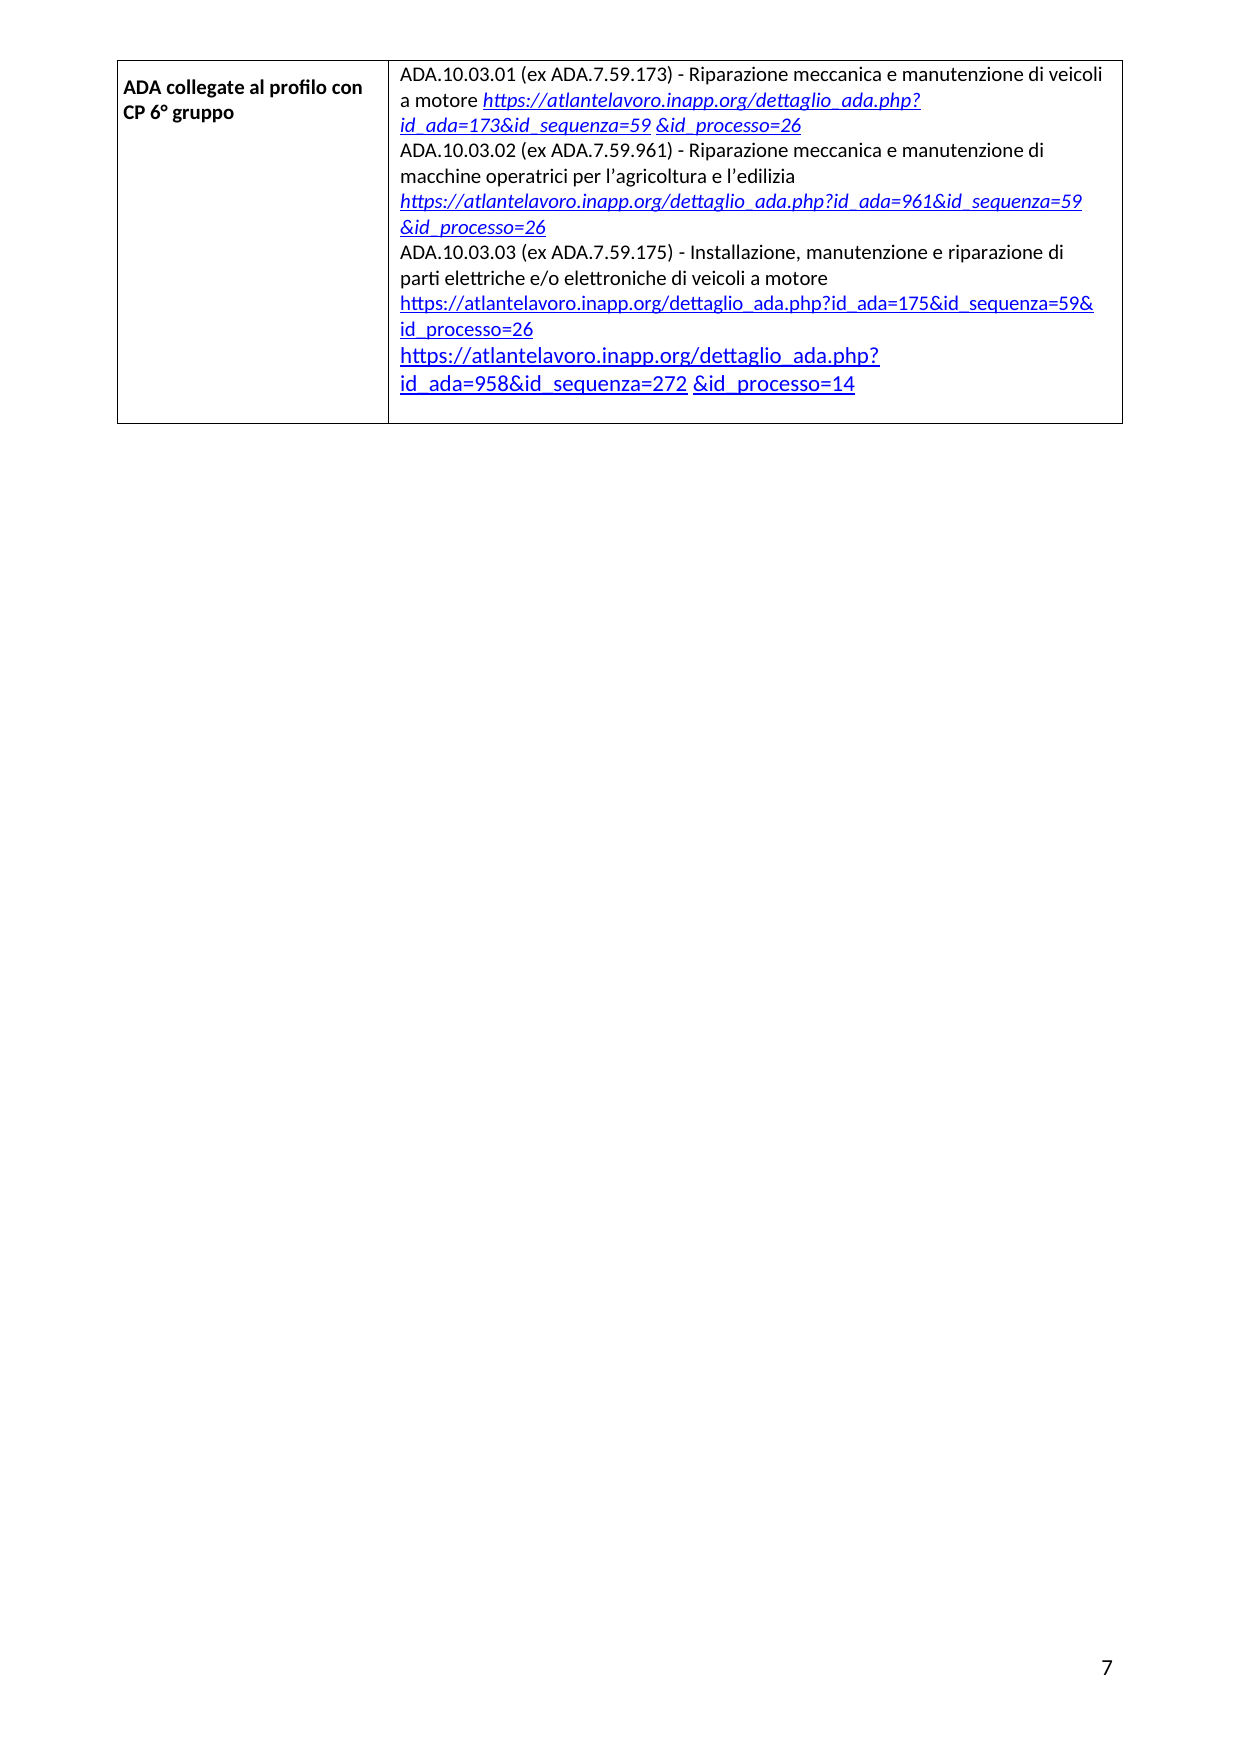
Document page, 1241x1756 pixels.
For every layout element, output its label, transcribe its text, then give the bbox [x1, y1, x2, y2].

table_cell ADA.10.03.01 (ex ADA.7.59.173) - Riparazione meccanica e manutenzione di veicoli a motore https://atlantelavoro.inapp.org/dettaglio_ada.php?id_ada=173&id_sequenza=59 &id_processo=26 ADA.10.03.02 (ex ADA.7.59.961) - Riparazione meccanica e manutenzione di macchine operatrici per l’agricoltura e l’edilizia https://atlantelavoro.inapp.org/dettaglio_ada.php?id_ada=961&id_sequenza=59 &id_processo=26 ADA.10.03.03 (ex ADA.7.59.175) - Installazione, manutenzione e riparazione di parti elettriche e/o elettroniche di veicoli a motore https://atlantelavoro.inapp.org/dettaglio_ada.php?id_ada=175&id_sequenza=59& id_processo=26 https://atlantelavoro.inapp.org/dettaglio_ada.php?id_ada=958&id_sequenza=272 &id_processo=14 [389, 61, 1122, 423]
table_cell ADA collegate al profilo con CP 6° gruppo [118, 61, 388, 423]
